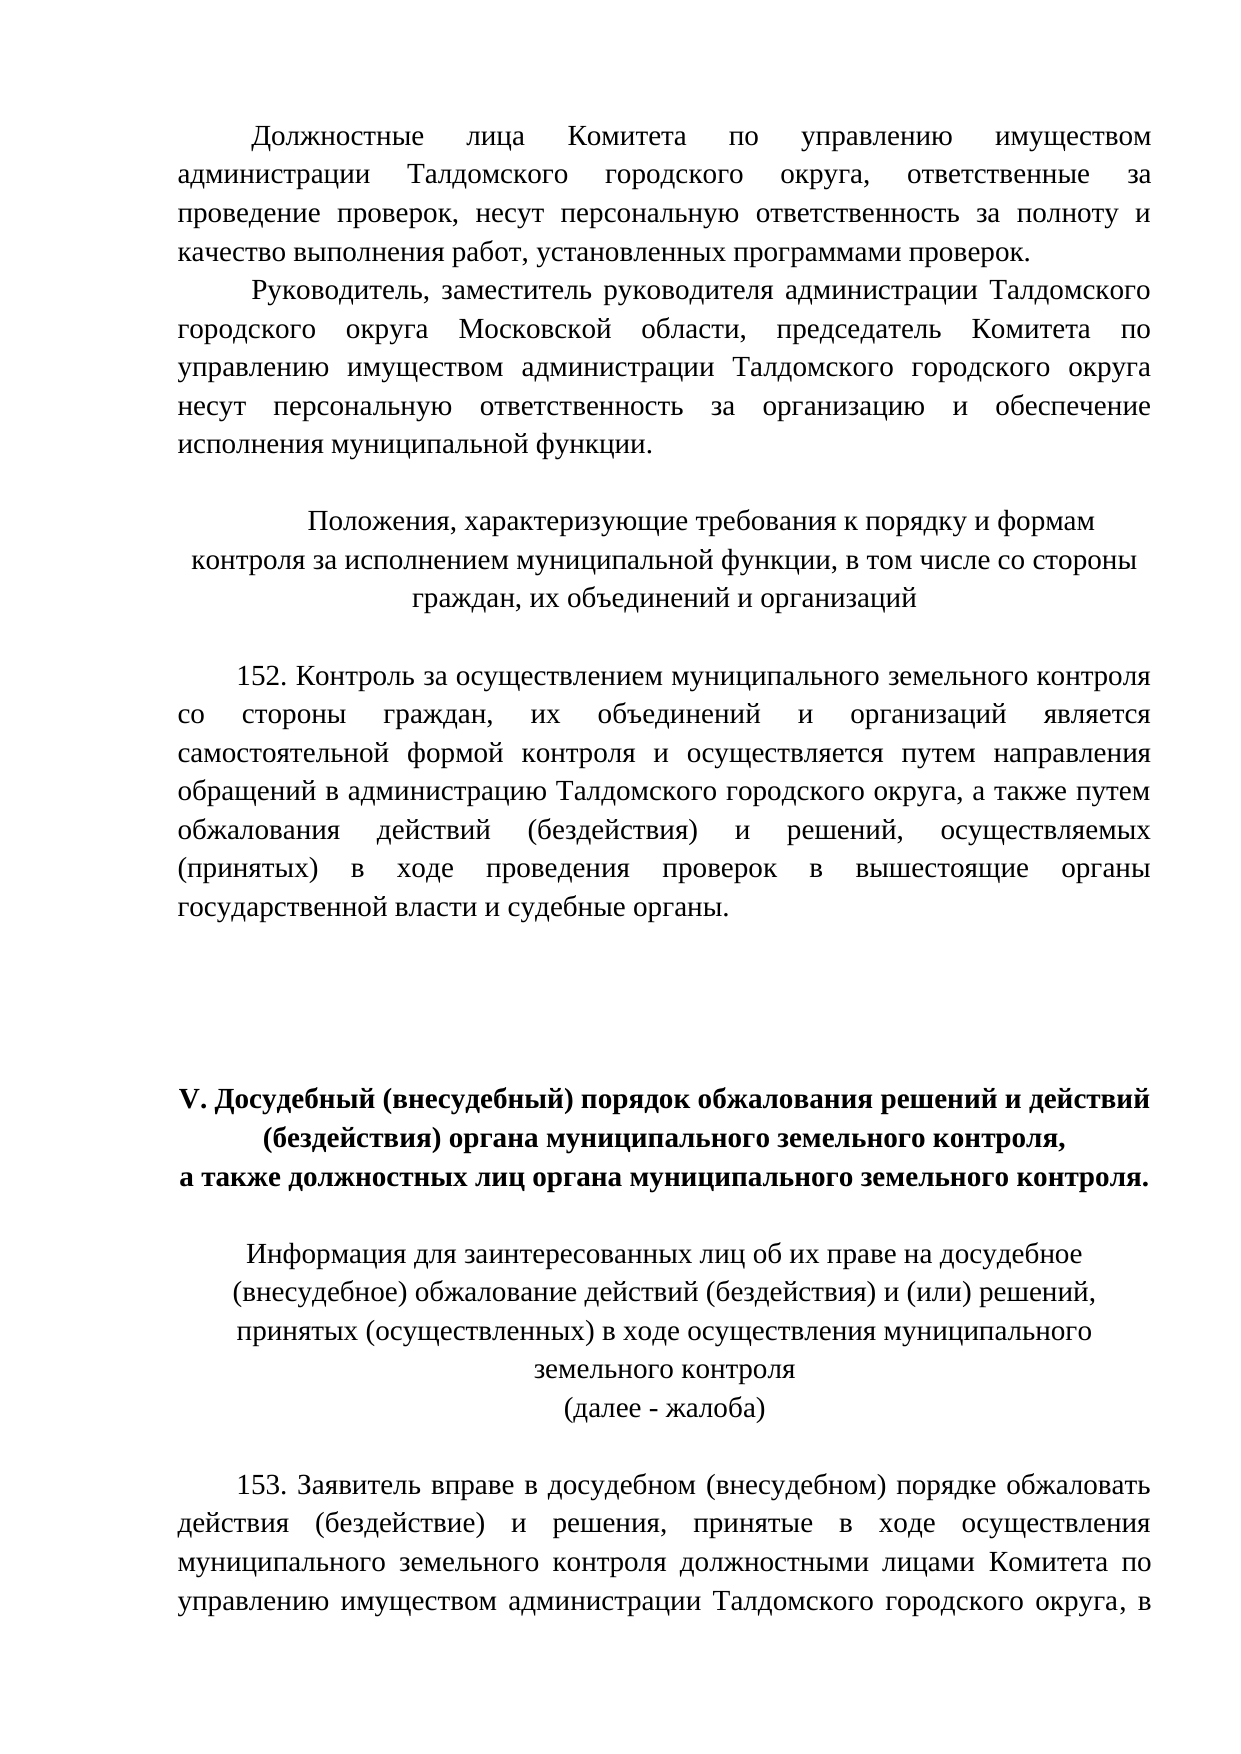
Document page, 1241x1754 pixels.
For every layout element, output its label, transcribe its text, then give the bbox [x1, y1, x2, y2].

text 152. Контроль за осуществлением муниципального земельного контроля со стороны граждан, их объединений и организаций является самостоятельной формой контроля и осуществляется путем направления обращений в администрацию Талдомского городского округа, а также путем обжалования действий (бездействия) и решений, осуществляемых (принятых) в ходе проведения проверок в вышестоящие органы государственной власти и судебные органы. [177, 658, 1152, 922]
text а также должностных лиц органа муниципального земельного контроля. [177, 1159, 1152, 1192]
text Положения, характеризующие требования к порядку и формам контроля за исполнением муниципальной функции, в том числе со стороны граждан, их объединений и организаций [177, 503, 1152, 614]
text V. Досудебный (внесудебный) порядок обжалования решений и действий (бездействия) органа муниципального земельного контроля, [177, 1082, 1152, 1154]
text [177, 1467, 1152, 1616]
text (далее - жалоба) [177, 1390, 1152, 1423]
text Информация для заинтересованных лиц об их праве на досудебное (внесудебное) обжалование действий (бездействия) и (или) решений, принятых (осуществленных) в ходе осуществления муниципального земельного контроля [177, 1236, 1152, 1385]
text Руководитель, заместитель руководителя администрации Талдомского городского округа Московской области, председатель Комитета по управлению имуществом администрации Талдомского городского округа несут персональную ответственность за организацию и обеспечение исполнения муниципальной функции. [177, 272, 1152, 460]
text Должностные лица Комитета по управлению имуществом администрации Талдомского городского округа, ответственные за проведение проверок, несут персональную ответственность за полноту и качество выполнения работ, установленных программами проверок. [177, 118, 1152, 267]
